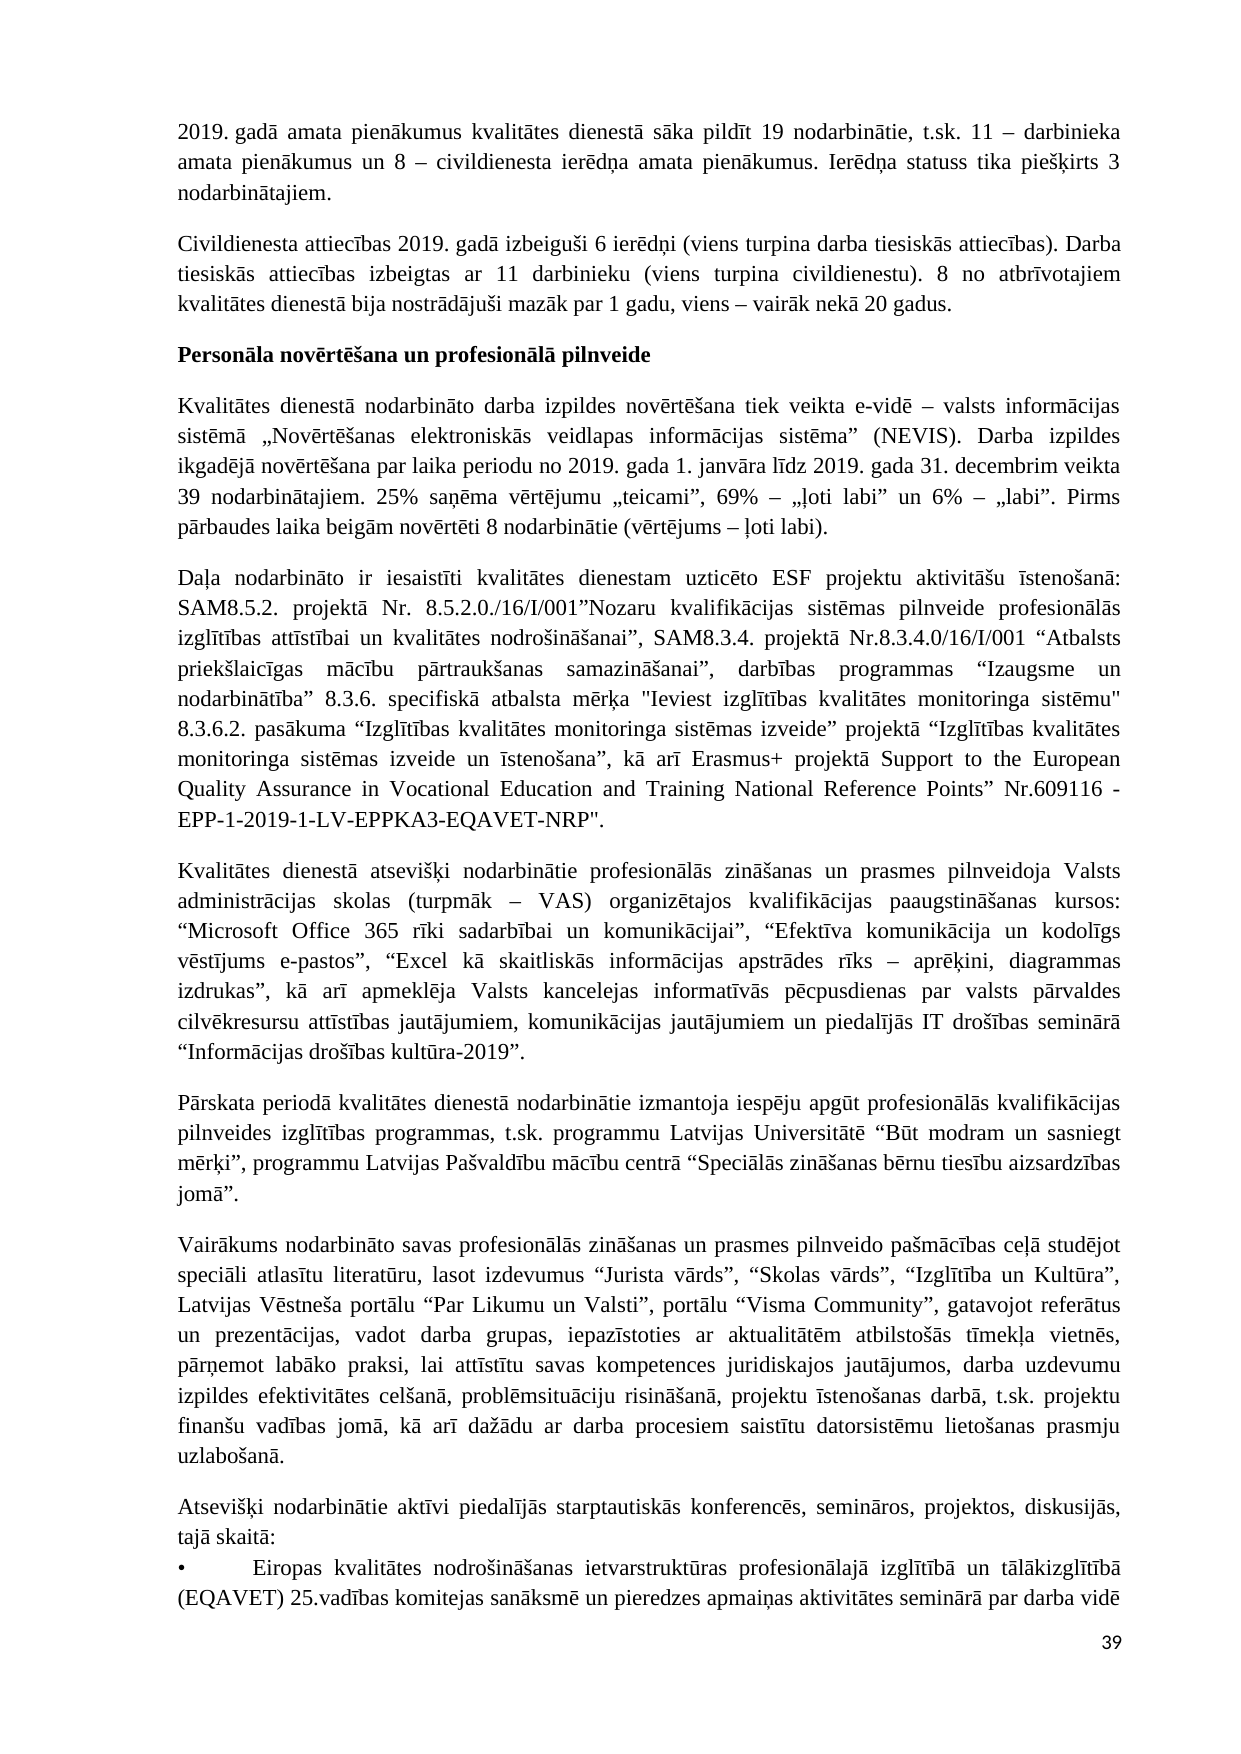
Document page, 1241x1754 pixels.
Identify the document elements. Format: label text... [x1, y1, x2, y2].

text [177, 1553, 1122, 1610]
text Pārskata periodā kvalitātes dienestā nodarbinātie izmantoja iespēju apgūt profesionālās kvalifikācijas pilnveides izglītības programmas, t.sk. programmu Latvijas Universitātē “Būt modram un sasniegt mērķi”, programmu Latvijas Pašvaldību mācību centrā “Speciālās zināšanas bērnu tiesību aizsardzības jomā”. [177, 1089, 1122, 1206]
text Vairākums nodarbināto savas profesionālās zināšanas un prasmes pilnveido pašmācības ceļā studējot speciāli atlasītu literatūru, lasot izdevumus “Jurista vārds”, “Skolas vārds”, “Izglītība un Kultūra”, Latvijas Vēstneša portālu “Par Likumu un Valsti”, portālu “Visma Community”, gatavojot referātus un prezentācijas, vadot darba grupas, iepazīstoties ar aktualitātēm atbilstošās tīmekļa vietnēs, pārņemot labāko praksi, lai attīstītu savas kompetences juridiskajos jautājumos, darba uzdevumu izpildes efektivitātes celšanā, problēmsituāciju risināšanā, projektu īstenošanas darbā, t.sk. projektu finanšu vadības jomā, kā arī dažādu ar darba procesiem saistītu datorsistēmu lietošanas prasmju uzlabošanā. [177, 1231, 1122, 1468]
text Daļa nodarbināto ir iesaistīti kvalitātes dienestam uzticēto ESF projektu aktivitāšu īstenošanā: SAM8.5.2. projektā Nr. 8.5.2.0./16/I/001”Nozaru kvalifikācijas sistēmas pilnveide profesionālās izglītības attīstībai un kvalitātes nodrošināšanai”, SAM8.3.4. projektā Nr.8.3.4.0/16/I/001 “Atbalsts priekšlaicīgas mācību pārtraukšanas samazināšanai”, darbības programmas “Izaugsme un nodarbinātība” 8.3.6. specifiskā atbalsta mērķa "Ieviest izglītības kvalitātes monitoringa sistēmu" 8.3.6.2. pasākuma “Izglītības kvalitātes monitoringa sistēmas izveide” projektā “Izglītības kvalitātes monitoringa sistēmas izveide un īstenošana”, kā arī Erasmus+ projektā Support to the European Quality Assurance in Vocational Education and Training National Reference Points” Nr.609116 - EPP-1-2019-1-LV-EPPKA3-EQAVET-NRP". [177, 564, 1122, 832]
text Atsevišķi nodarbinātie aktīvi piedalījās starptautiskās konferencēs, semināros, projektos, diskusijās, tajā skaitā: [177, 1493, 1122, 1550]
text Civildienesta attiecības 2019. gadā izbeiguši 6 ierēdņi (viens turpina darba tiesiskās attiecības). Darba tiesiskās attiecības izbeigtas ar 11 darbinieku (viens turpina civildienestu). 8 no atbrīvotajiem kvalitātes dienestā bija nostrādājuši mazāk par 1 gadu, viens – vairāk nekā 20 gadus. [177, 229, 1122, 316]
text Kvalitātes dienestā atsevišķi nodarbinātie profesionālās zināšanas un prasmes pilnveidoja Valsts administrācijas skolas (turpmāk – VAS) organizētajos kvalifikācijas paaugstināšanas kursos: “Microsoft Office 365 rīki sadarbībai un komunikācijai”, “Efektīva komunikācija un kodolīgs vēstījums e-pastos”, “Excel kā skaitliskās informācijas apstrādes rīks – aprēķini, diagrammas izdrukas”, kā arī apmeklēja Valsts kancelejas informatīvās pēcpusdienas par valsts pārvaldes cilvēkresursu attīstības jautājumiem, komunikācijas jautājumiem un piedalījās IT drošības seminārā “Informācijas drošības kultūra-2019”. [177, 857, 1122, 1064]
text 2019. gadā amata pienākumus kvalitātes dienestā sāka pildīt 19 nodarbinātie, t.sk. 11 – darbinieka amata pienākumus un 8 – civildienesta ierēdņa amata pienākumus. Ierēdņa statuss tika piešķirts 3 nodarbinātajiem. [177, 118, 1122, 205]
text Kvalitātes dienestā nodarbināto darba izpildes novērtēšana tiek veikta e-vidē – valsts informācijas sistēmā „Novērtēšanas elektroniskās veidlapas informācijas sistēma” (NEVIS). Darba izpildes ikgadējā novērtēšana par laika periodu no 2019. gada 1. janvāra līdz 2019. gada 31. decembrim veikta 39 nodarbinātajiem. 25% saņēma vērtējumu „teicami”, 69% – „ļoti labi” un 6% – „labi”. Pirms pārbaudes laika beigām novērtēti 8 nodarbinātie (vērtējums – ļoti labi). [177, 392, 1122, 539]
text Personāla novērtēšana un profesionālā pilnveide [177, 341, 1122, 367]
